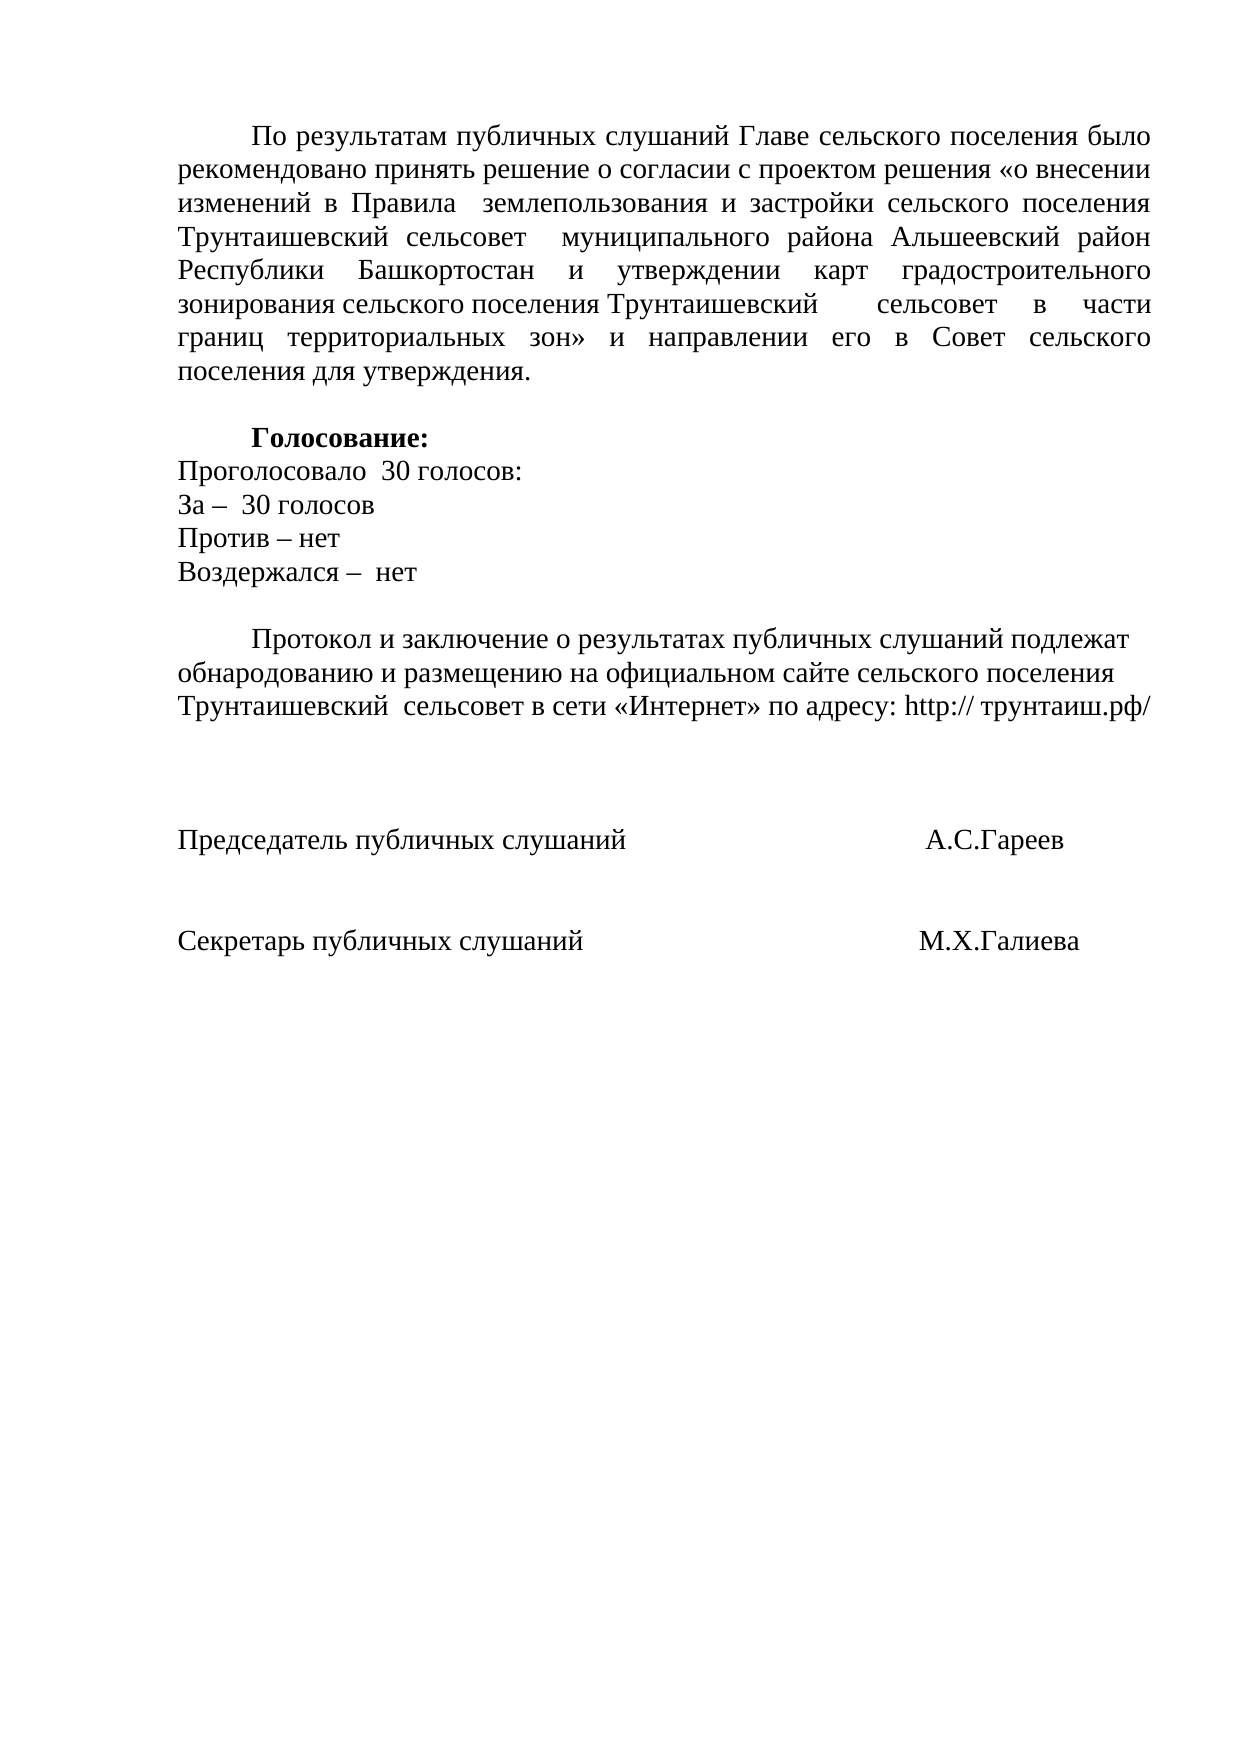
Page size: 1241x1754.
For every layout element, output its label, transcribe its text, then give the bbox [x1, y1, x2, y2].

text Проголосовало 30 голосов: [177, 453, 1152, 487]
text Воздержался – нет [177, 554, 1152, 588]
text Протокол и заключение о результатах публичных слушаний подлежат обнародованию и размещению на официальном сайте сельского поселения Трунтаишевский сельсовет в сети «Интернет» по адресу: http:// трунтаиш.рф/ [177, 621, 1152, 722]
text Секретарь публичных слушаний М.Х.Галиева [177, 923, 1152, 957]
text Голосование: [177, 420, 1152, 453]
text Против – нет [177, 521, 1152, 554]
text По результатам публичных слушаний Главе сельского поселения было рекомендовано принять решение о согласии с проектом решения «о внесении изменений в Правила землепользования и застройки сельского поселения Трунтаишевский сельсовет муниципального района Альшеевский район Республики Башкортостан и утверждении карт градостроительного зонирования сельского поселения Трунтаишевский сельсовет в части границ территориальных зон» и направлении его в Совет сельского поселения для утверждения. [177, 118, 1152, 386]
text За – 30 голосов [177, 487, 1152, 521]
text Председатель публичных слушаний А.С.Гареев [177, 822, 1152, 856]
